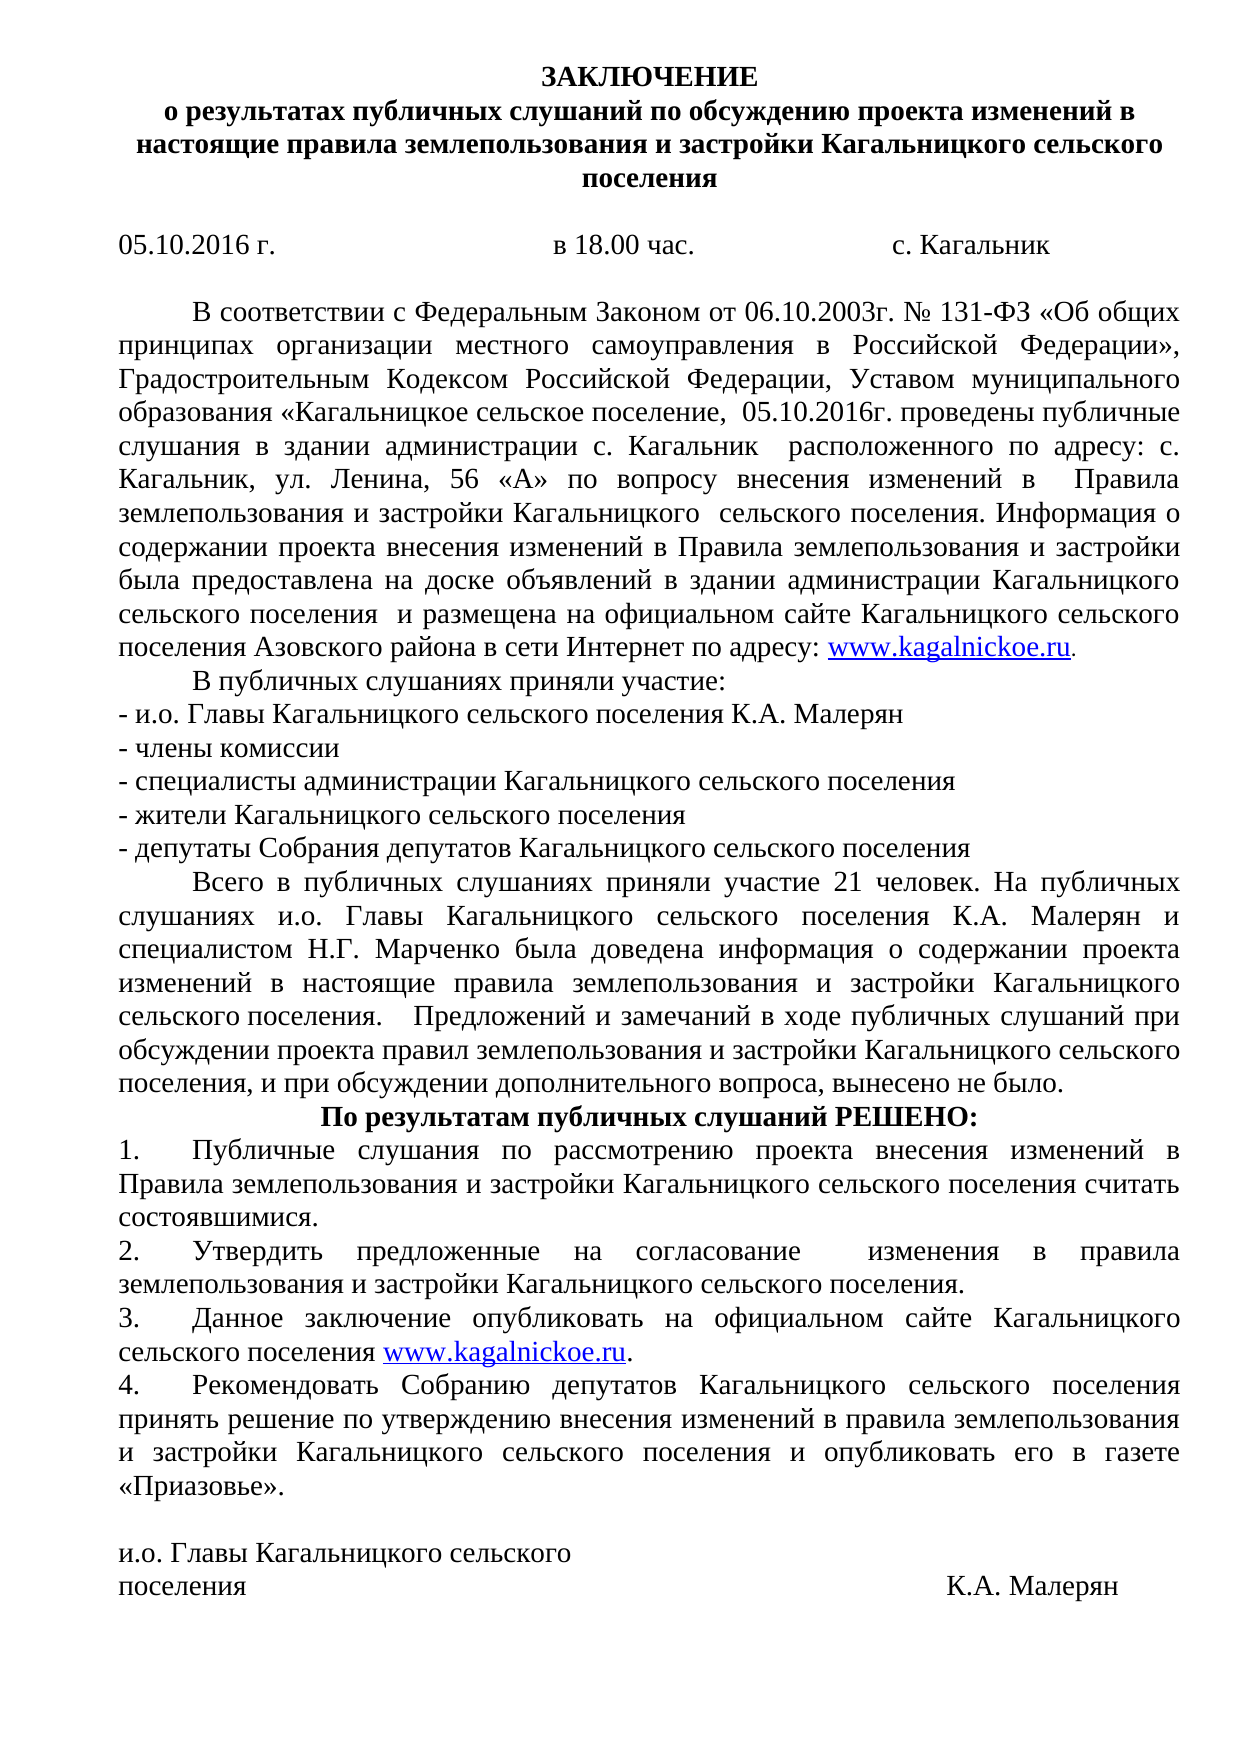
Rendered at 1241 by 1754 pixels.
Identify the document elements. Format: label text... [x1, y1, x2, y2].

text ЗАКЛЮЧЕНИЕ [118, 59, 1181, 93]
text - депутаты Собрания депутатов Кагальницкого сельского поселения [118, 831, 1181, 864]
text В публичных слушаниях приняли участие: [118, 663, 1181, 696]
list Данное заключение опубликовать на официальном сайте Кагальницкого сельского поселения www.kagalnickoe.ru. [118, 1300, 1181, 1367]
text 05.10.2016 г. в 18.00 час. с. Кагальник [118, 227, 1181, 260]
text - жители Кагальницкого сельского поселения [118, 797, 1181, 831]
text и.о. Главы Кагальницкого сельского [118, 1535, 1181, 1568]
text поселения К.А. Малерян [118, 1568, 1181, 1602]
text - специалисты администрации Кагальницкого сельского поселения [118, 763, 1181, 797]
text Всего в публичных слушаниях приняли участие 21 человек. На публичных слушаниях и.о. Главы Кагальницкого сельского поселения К.А. Малерян и специалистом Н.Г. Марченко была доведена информация о содержании проекта изменений в настоящие правила землепользования и застройки Кагальницкого сельского поселения. Предложений и замечаний в ходе публичных слушаний при обсуждении проекта правил землепользования и застройки Кагальницкого сельского поселения, и при обсуждении дополнительного вопроса, вынесено не было. [118, 864, 1181, 1099]
list Публичные слушания по рассмотрению проекта внесения изменений в Правила землепользования и застройки Кагальницкого сельского поселения считать состоявшимися. [118, 1132, 1181, 1233]
text - и.о. Главы Кагальницкого сельского поселения К.А. Малерян [118, 696, 1181, 730]
list Рекомендовать Собранию депутатов Кагальницкого сельского поселения принять решение по утверждению внесения изменений в правила землепользования и застройки Кагальницкого сельского поселения и опубликовать его в газете «Приазовье». [118, 1367, 1181, 1501]
list Утвердить предложенные на согласование изменения в правила землепользования и застройки Кагальницкого сельского поселения. [118, 1233, 1181, 1300]
text В соответствии с Федеральным Законом от 06.10.2003г. № 131-ФЗ «Об общих принципах организации местного самоуправления в Российской Федерации», Градостроительным Кодексом Российской Федерации, Уставом муниципального образования «Кагальницкое сельское поселение, 05.10.2016г. проведены публичные слушания в здании администрации с. Кагальник расположенного по адресу: с. Кагальник, ул. Ленина, 56 «А» по вопросу внесения изменений в Правила землепользования и застройки Кагальницкого сельского поселения. Информация о содержании проекта внесения изменений в Правила землепользования и застройки была предоставлена на доске объявлений в здании администрации Кагальницкого сельского поселения и размещена на официальном сайте Кагальницкого сельского поселения Азовского района в сети Интернет по адресу: www.kagalnickoe.ru. [118, 294, 1181, 663]
text - члены комиссии [118, 730, 1181, 763]
text о результатах публичных слушаний по обсуждению проекта изменений в настоящие правила землепользования и застройки Кагальницкого сельского поселения [118, 93, 1181, 193]
text По результатам публичных слушаний РЕШЕНО: [118, 1099, 1181, 1132]
